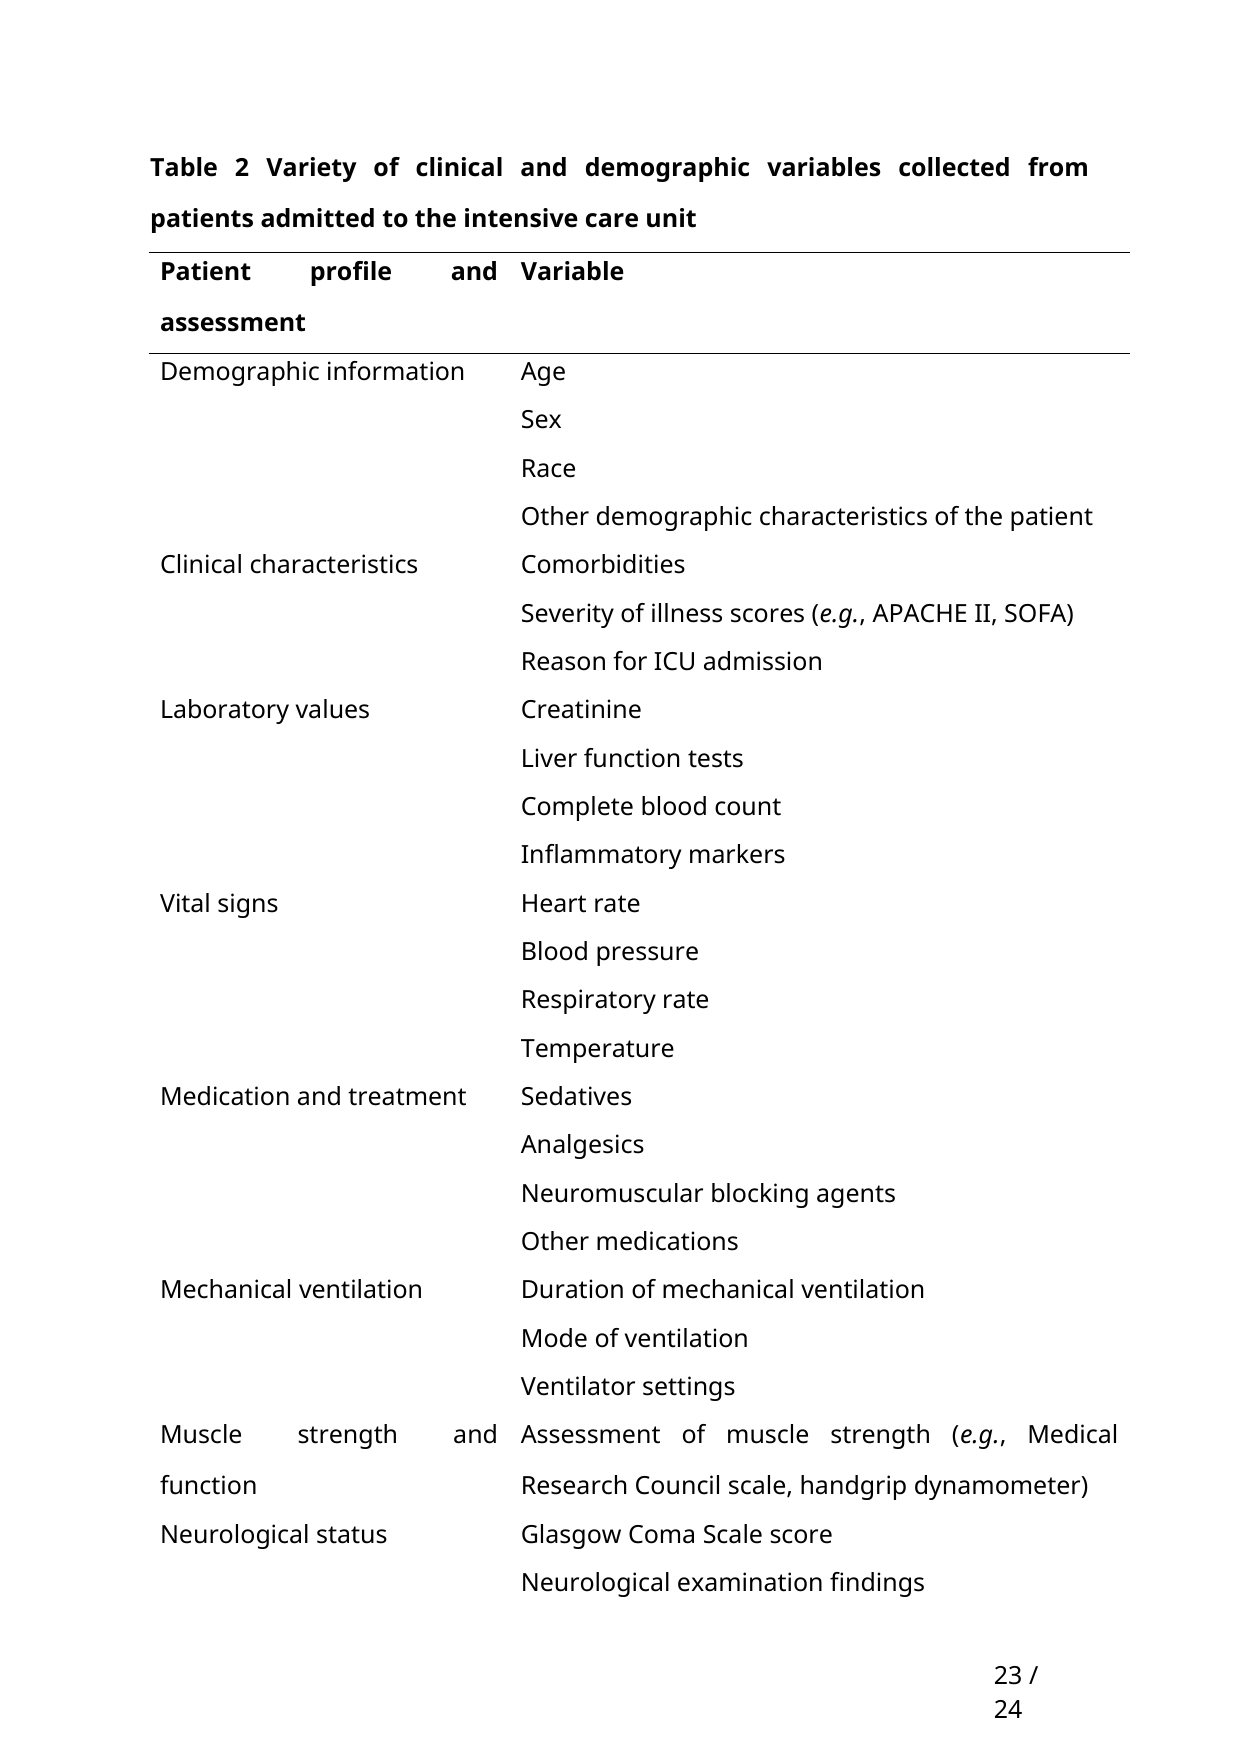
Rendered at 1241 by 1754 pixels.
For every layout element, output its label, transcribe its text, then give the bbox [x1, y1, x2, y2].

table_cell Respiratory rate [509, 982, 1129, 1030]
table_cell Neurological status [149, 1516, 509, 1604]
table_cell Assessment of muscle strength (e.g., Medical Research Council scale, handgrip dynamometer) [509, 1417, 1129, 1516]
table_cell Sex [509, 402, 1129, 450]
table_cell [509, 1565, 1129, 1604]
table_cell Blood pressure [509, 934, 1129, 982]
table_cell Reason for ICU admission [509, 644, 1129, 692]
table_cell Ventilator settings [509, 1369, 1129, 1417]
table_cell Temperature [509, 1030, 1129, 1078]
table_cell Mechanical ventilation [149, 1272, 509, 1417]
table_cell Other medications [509, 1224, 1129, 1272]
table_cell Race [509, 450, 1129, 498]
table_cell Liver function tests [509, 740, 1129, 788]
table_cell Glasgow Coma Scale score [509, 1516, 1129, 1564]
table_cell Inflammatory markers [509, 837, 1129, 885]
table_cell Clinical characteristics [149, 547, 509, 692]
table_cell Severity of illness scores (e.g., APACHE II, SOFA) [509, 595, 1129, 643]
text Table 2 Variety of clinical and demographic variables collected from patients admitted to the intensive care unit [150, 150, 1090, 235]
table_cell Other demographic characteristics of the patient [509, 499, 1129, 547]
table_cell Creatinine [509, 692, 1129, 740]
table_cell Comorbidities [509, 547, 1129, 595]
table_cell Demographic information [149, 354, 509, 547]
table_cell Analgesics [509, 1127, 1129, 1175]
table_cell Sedatives [509, 1079, 1129, 1127]
table_cell Complete blood count [509, 789, 1129, 837]
table_cell Heart rate [509, 885, 1129, 933]
table_cell Laboratory values [149, 692, 509, 885]
table_header Variable [509, 253, 1129, 352]
table_cell Medication and treatment [149, 1079, 509, 1272]
table_cell Vital signs [149, 885, 509, 1078]
table_cell Age [509, 354, 1129, 402]
table_cell Duration of mechanical ventilation [509, 1272, 1129, 1320]
table_cell Mode of ventilation [509, 1320, 1129, 1368]
table_cell Neuromuscular blocking agents [509, 1175, 1129, 1223]
table_cell Muscle strength and function [149, 1417, 509, 1516]
table_header Patient profile and assessment [149, 253, 509, 352]
